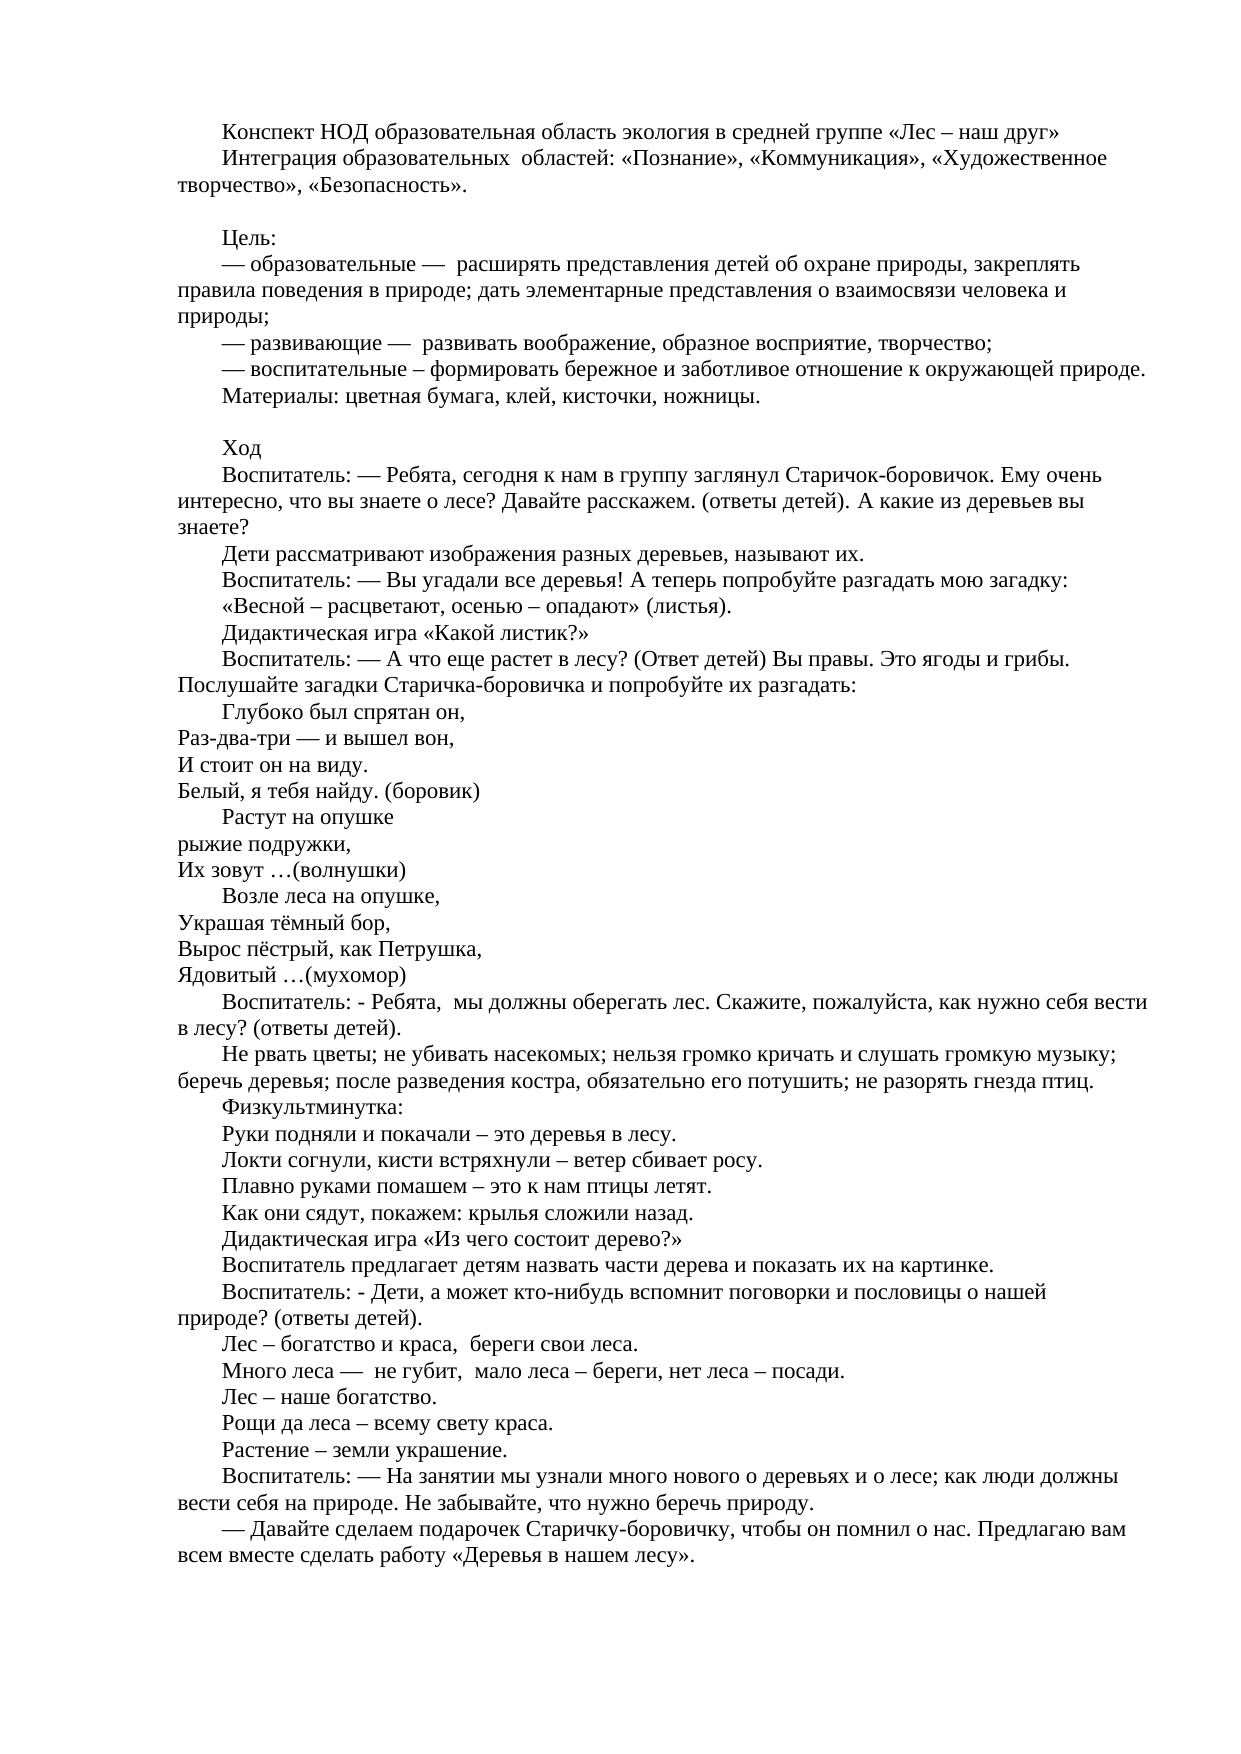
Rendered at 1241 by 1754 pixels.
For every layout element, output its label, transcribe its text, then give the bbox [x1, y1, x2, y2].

text Локти согнули, кисти встряхнули – ветер сбивает росу. [177, 1146, 1152, 1172]
text Рощи да леса – всему свету краса. [177, 1409, 1152, 1436]
text Растение – земли украшение. [177, 1436, 1152, 1462]
text Плавно руками помашем – это к нам птицы летят. [177, 1172, 1152, 1199]
text «Весной – расцветают, осенью – опадают» (листья). [177, 592, 1152, 619]
text Воспитатель: — Вы угадали все деревья! А теперь попробуйте разгадать мою загадку: [177, 566, 1152, 592]
text — развивающие — развивать воображение, образное восприятие, творчество; [177, 329, 1152, 355]
text Воспитатель: — А что еще растет в лесу? (Ответ детей) Вы правы. Это ягоды и грибы. Послушайте загадки Старичка-боровичка и попробуйте их разгадать: [177, 645, 1152, 698]
text Много леса — не губит, мало леса – береги, нет леса – посади. [177, 1357, 1152, 1383]
text — воспитательные – формировать бережное и заботливое отношение к окружающей природе. [177, 355, 1152, 382]
text — Давайте сделаем подарочек Старичку-боровичку, чтобы он помнил о нас. Предлагаю вам всем вместе сделать работу «Деревья в нашем лесу». [177, 1515, 1152, 1568]
text Материалы: цветная бумага, клей, кисточки, ножницы. [177, 382, 1152, 408]
text Воспитатель предлагает детям назвать части дерева и показать их на картинке. [177, 1251, 1152, 1278]
text Конспект НОД образовательная область экология в средней группе «Лес – наш друг» [177, 118, 1152, 144]
text Лес – богатство и краса, береги свои леса. [177, 1330, 1152, 1357]
text Цель: [177, 223, 1152, 250]
text Лес – наше богатство. [177, 1383, 1152, 1409]
text Дидактическая игра «Из чего состоит дерево?» [177, 1225, 1152, 1251]
text Как они сядут, покажем: крылья сложили назад. [177, 1199, 1152, 1225]
text Ход [177, 434, 1152, 461]
text Не рвать цветы; не убивать насекомых; нельзя громко кричать и слушать громкую музыку; беречь деревья; после разведения костра, обязательно его потушить; не разорять гнезда птиц. [177, 1041, 1152, 1093]
text Растут на опушке рыжие подружки, Их зовут …(волнушки) [177, 803, 1152, 882]
text — образовательные — расширять представления детей об охране природы, закреплять правила поведения в природе; дать элементарные представления о взаимосвязи человека и природы; [177, 250, 1152, 329]
text Воспитатель: — На занятии мы узнали много нового о деревьях и о лесе; как люди должны вести себя на природе. Не забывайте, что нужно беречь природу. [177, 1462, 1152, 1515]
text Интеграция образовательных областей: «Познание», «Коммуникация», «Художественное творчество», «Безопасность». [177, 144, 1152, 197]
text Дидактическая игра «Какой листик?» [177, 619, 1152, 645]
text Воспитатель: - Ребята, мы должны оберегать лес. Скажите, пожалуйста, как нужно себя вести в лесу? (ответы детей). [177, 988, 1152, 1041]
text Воспитатель: — Ребята, сегодня к нам в группу заглянул Старичок-боровичок. Ему очень интересно, что вы знаете о лесе? Давайте расскажем. (ответы детей). А какие из деревьев вы знаете? [177, 461, 1152, 540]
text Дети рассматривают изображения разных деревьев, называют их. [177, 540, 1152, 566]
text Руки подняли и покачали – это деревья в лесу. [177, 1119, 1152, 1146]
text Глубоко был спрятан он, Раз-два-три — и вышел вон, И стоит он на виду. Белый, я тебя найду. (боровик) [177, 698, 1152, 803]
text Физкультминутка: [177, 1093, 1152, 1119]
text Возле леса на опушке, Украшая тёмный бор, Вырос пёстрый, как Петрушка, Ядовитый …(мухомор) [177, 882, 1152, 988]
text Воспитатель: - Дети, а может кто-нибудь вспомнит поговорки и пословицы о нашей природе? (ответы детей). [177, 1278, 1152, 1330]
